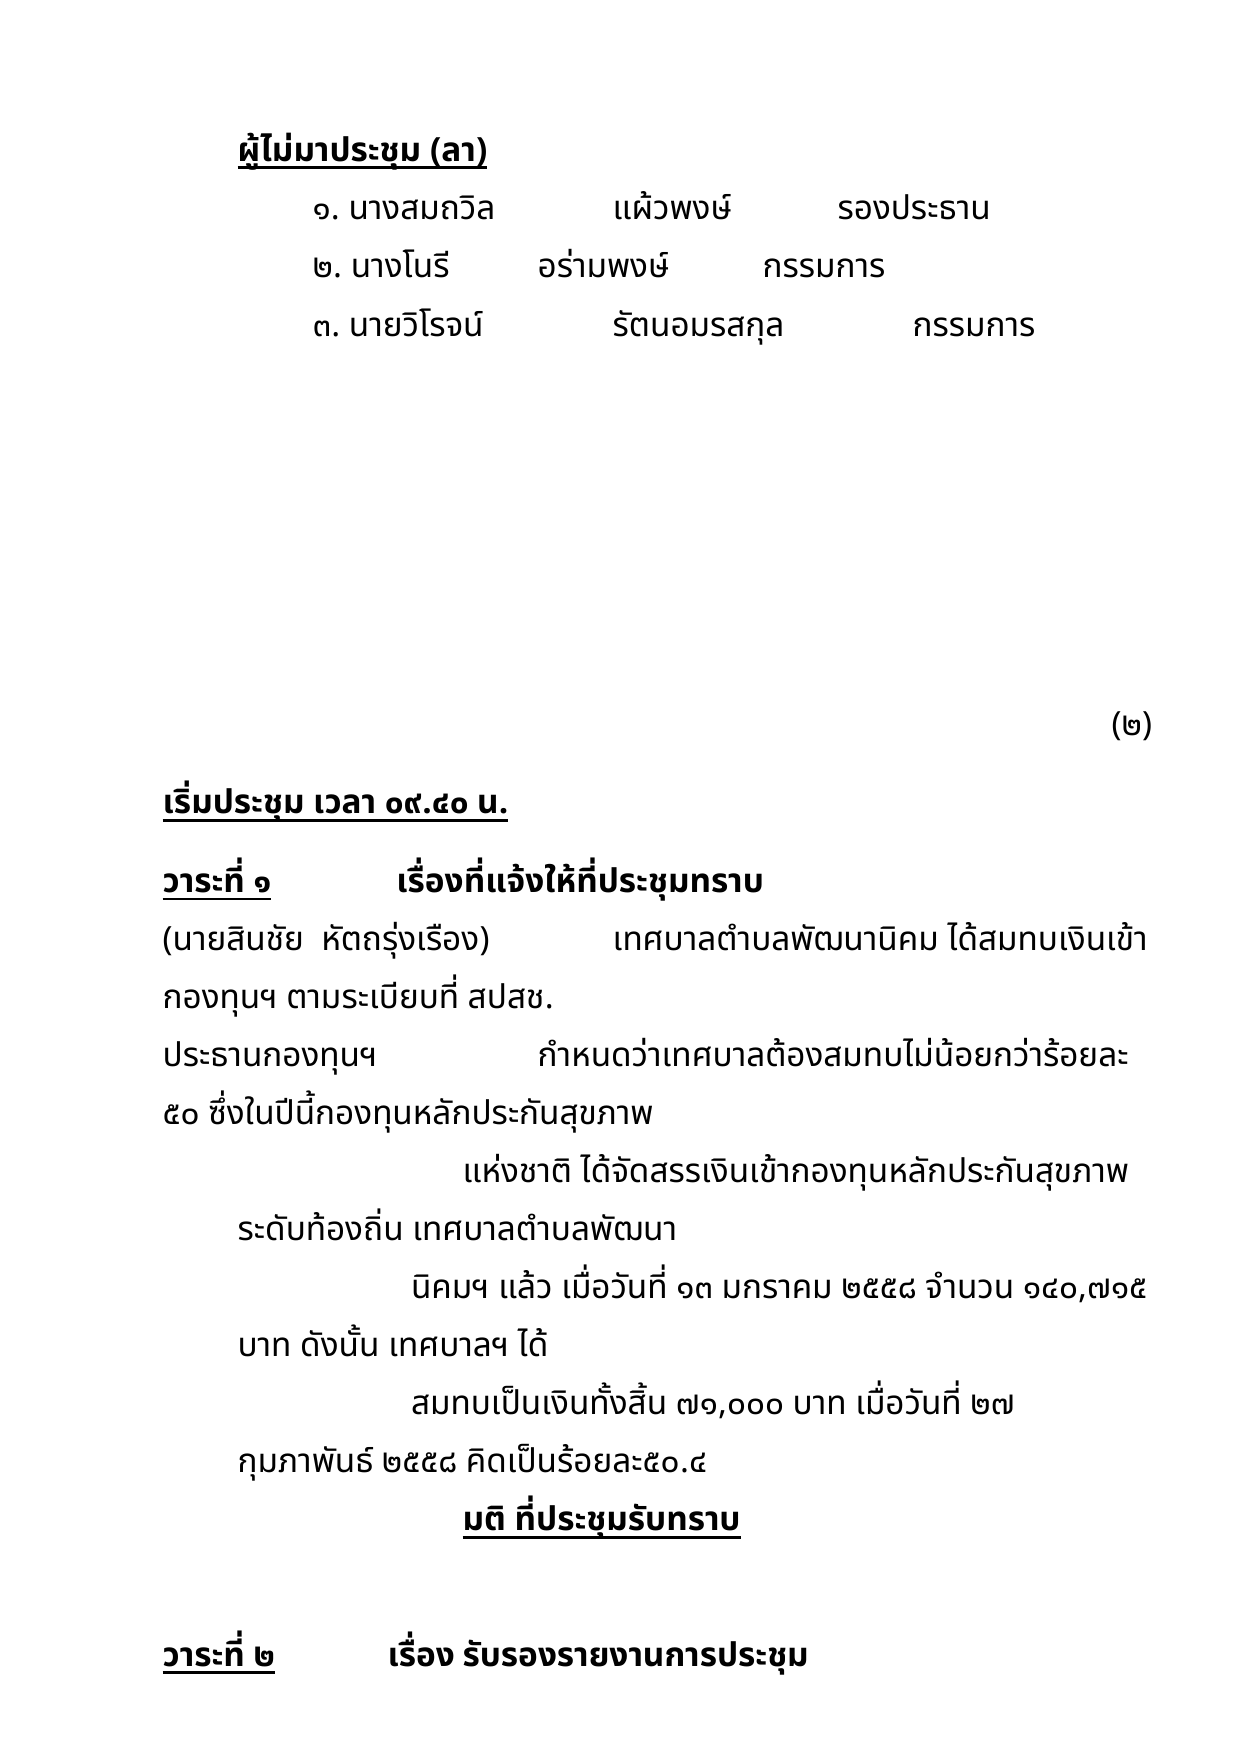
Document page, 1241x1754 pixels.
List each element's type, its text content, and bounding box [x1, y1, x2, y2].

text (๒) [162, 699, 1152, 750]
text (นายสินชัย หัตถรุ่งเรือง) เทศบาลตำบลพัฒนานิคม ได้สมทบเงินเข้ากองทุนฯ ตามระเบียบที่ สปสช. [162, 915, 1152, 1024]
text ๑. นางสมถวิล แผ้วพงษ์ รองประธาน [162, 184, 1152, 235]
text ประธานกองทุนฯ กำหนดว่าเทศบาลต้องสมทบไม่น้อยกว่าร้อยละ ๕๐ ซึ่งในปีนี้กองทุนหลักประกันสุขภาพ [162, 1031, 1152, 1140]
text มติ ที่ประชุมรับทราบ [162, 1495, 1152, 1546]
text ๓. นายวิโรจน์ รัตนอมรสกุล กรรมการ [162, 300, 1152, 351]
text สมทบเป็นเงินทั้งสิ้น ๗๑,๐๐๐ บาท เมื่อวันที่ ๒๗ กุมภาพันธ์ ๒๕๕๘ คิดเป็นร้อยละ๕๐.๔ [237, 1379, 1152, 1488]
text เริ่มประชุม เวลา ๐๙.๔๐ น. [162, 778, 1152, 829]
text วาระที่ ๒ เรื่อง รับรองรายงานการประชุม [162, 1631, 1152, 1681]
text ๒. นางโนรี อร่ามพงษ์ กรรมการ [237, 242, 1152, 293]
text ผู้ไม่มาประชุม (ลา) [162, 126, 1152, 177]
text วาระที่ ๑ เรื่องที่แจ้งให้ที่ประชุมทราบ [162, 857, 1152, 908]
text แห่งชาติ ได้จัดสรรเงินเข้ากองทุนหลักประกันสุขภาพระดับท้องถิ่น เทศบาลตำบลพัฒนา [237, 1147, 1152, 1256]
text นิคมฯ แล้ว เมื่อวันที่ ๑๓ มกราคม ๒๕๕๘ จำนวน ๑๔๐,๗๑๕ บาท ดังนั้น เทศบาลฯ ได้ [237, 1263, 1152, 1372]
